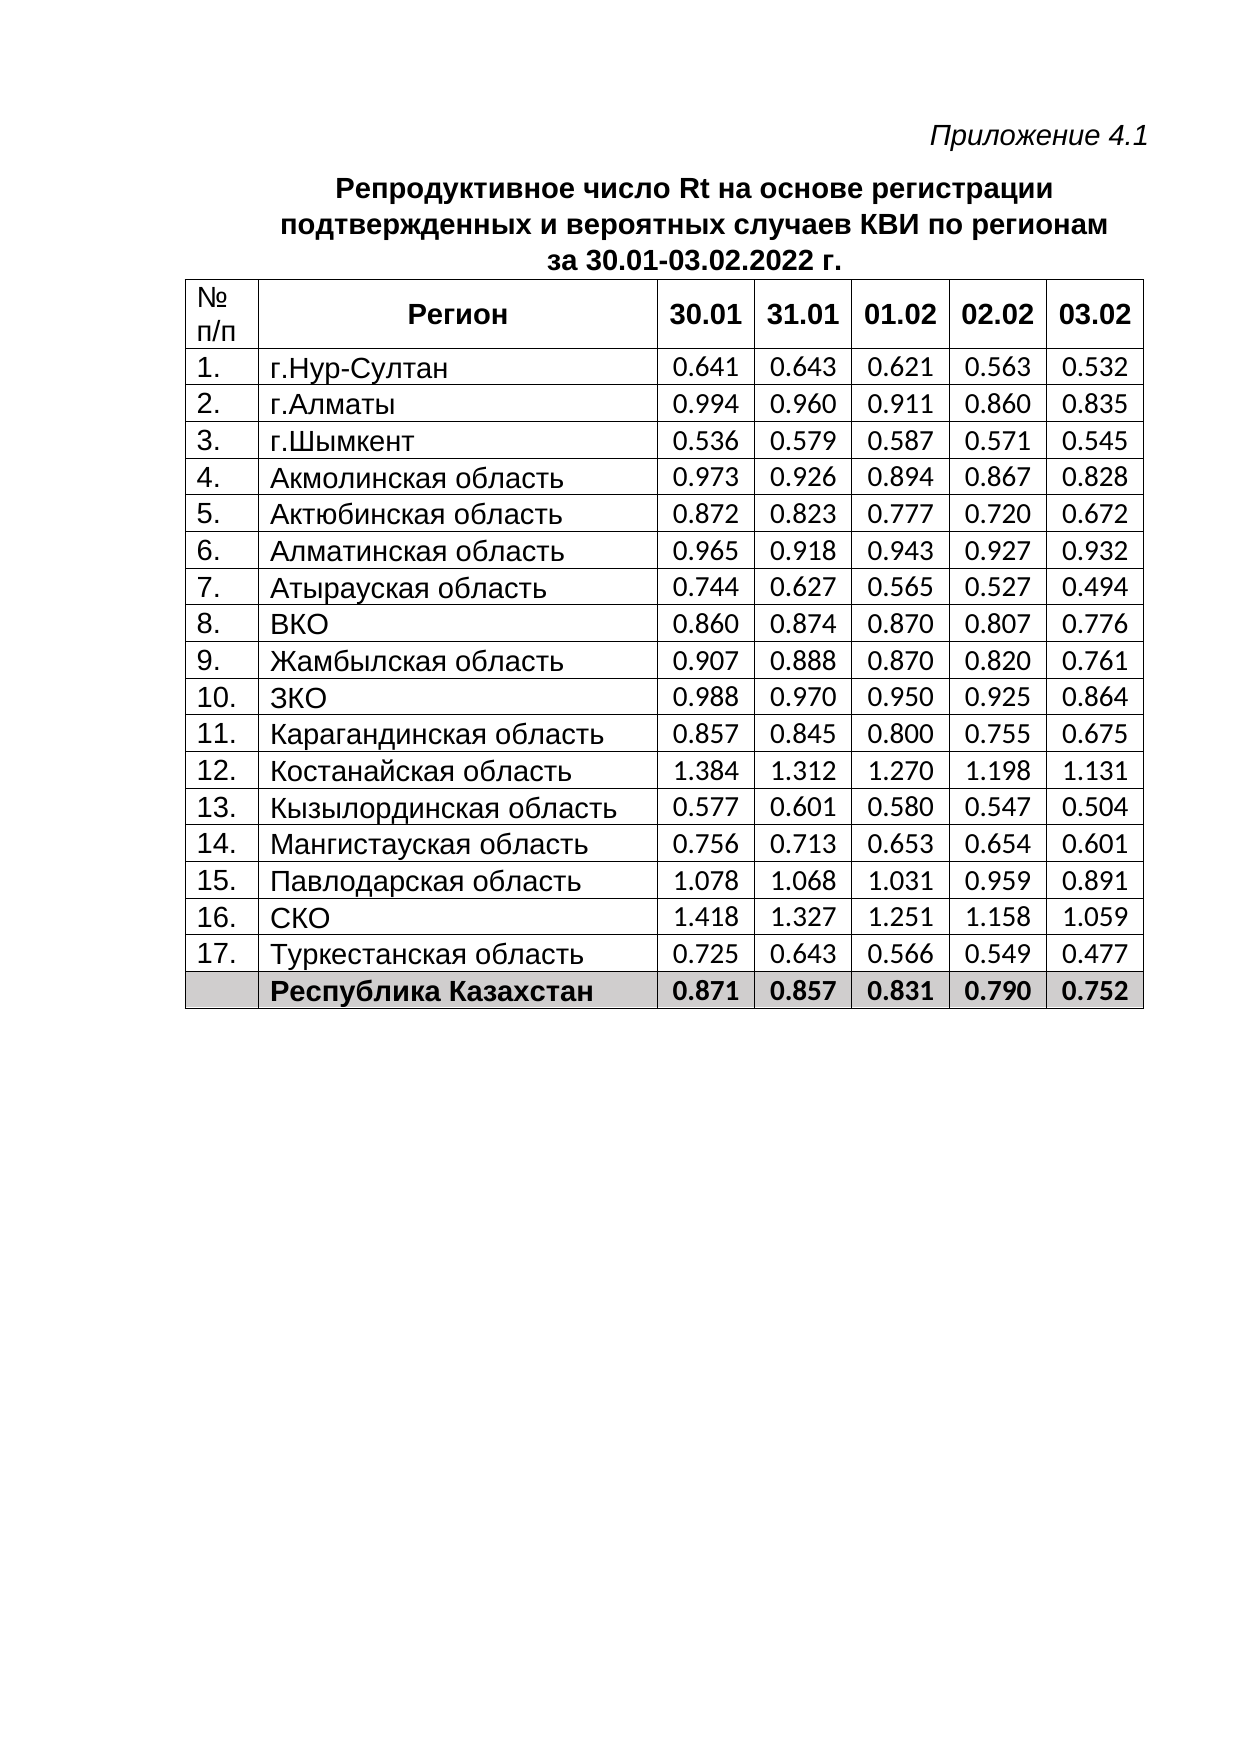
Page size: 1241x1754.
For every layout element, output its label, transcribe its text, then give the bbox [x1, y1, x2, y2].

table_cell Алматинская область [259, 532, 657, 567]
table_cell 0.907 [658, 642, 754, 677]
table_cell 17. [186, 935, 258, 971]
table_cell 0.926 [755, 459, 851, 494]
table_cell г.Нур-Султан [259, 349, 657, 384]
table_cell Атырауская область [259, 569, 657, 604]
table_cell 1.031 [852, 862, 949, 897]
table_cell 0.549 [950, 935, 1046, 971]
table_cell 0.571 [950, 422, 1046, 457]
table_cell 0.828 [1047, 459, 1143, 494]
table_cell 0.477 [1047, 935, 1143, 971]
table_cell 0.867 [950, 459, 1046, 494]
table_cell 0.973 [658, 459, 754, 494]
text Репродуктивное число Rt на основе регистрации [162, 171, 1152, 204]
table_cell 0.744 [658, 569, 754, 604]
table_cell 0.713 [755, 825, 851, 861]
table_header 01.02 [852, 280, 949, 347]
table_cell 0.988 [658, 679, 754, 714]
table_cell 10. [186, 679, 258, 714]
table_header 03.02 [1047, 280, 1143, 347]
table_cell 0.911 [852, 385, 949, 421]
table_cell 0.925 [950, 679, 1046, 714]
table_cell 0.943 [852, 532, 949, 567]
table_cell 0.504 [1047, 789, 1143, 824]
table_cell 0.532 [1047, 349, 1143, 384]
table_cell 0.871 [658, 972, 754, 1007]
table_cell 0.835 [1047, 385, 1143, 421]
table_cell [186, 972, 258, 1007]
table_cell 0.752 [1047, 972, 1143, 1007]
table_cell 1.384 [658, 752, 754, 787]
table_cell 14. [186, 825, 258, 861]
table_cell СКО [259, 899, 657, 934]
table_cell Мангистауская область [259, 825, 657, 861]
table_cell г.Шымкент [259, 422, 657, 457]
table_cell 0.870 [852, 605, 949, 641]
table_cell 0.565 [852, 569, 949, 604]
table_cell 0.643 [755, 935, 851, 971]
text за 30.01-03.02.2022 г. [162, 243, 1152, 277]
table_cell 0.970 [755, 679, 851, 714]
table_cell 0.577 [658, 789, 754, 824]
table_cell 0.807 [950, 605, 1046, 641]
table_cell 0.545 [1047, 422, 1143, 457]
table_cell 7. [186, 569, 258, 604]
table_cell 15. [186, 862, 258, 897]
table_cell 0.959 [950, 862, 1046, 897]
table_cell 0.994 [658, 385, 754, 421]
table_cell 0.527 [950, 569, 1046, 604]
table_cell 3. [186, 422, 258, 457]
table_header № п/п [186, 280, 258, 347]
table_cell 0.755 [950, 715, 1046, 751]
table_cell 0.857 [755, 972, 851, 1007]
table_cell 1.327 [755, 899, 851, 934]
table_cell 0.672 [1047, 495, 1143, 531]
table_cell 0.894 [852, 459, 949, 494]
table_cell 9. [186, 642, 258, 677]
table_cell 0.761 [1047, 642, 1143, 677]
table_cell 0.950 [852, 679, 949, 714]
text подтвержденных и вероятных случаев КВИ по регионам [162, 207, 1152, 241]
table_cell 12. [186, 752, 258, 787]
table_cell 0.601 [755, 789, 851, 824]
table_cell 0.874 [755, 605, 851, 641]
table_cell 0.845 [755, 715, 851, 751]
table_header 02.02 [950, 280, 1046, 347]
table_cell 1. [186, 349, 258, 384]
table_header Регион [259, 280, 657, 347]
table_cell 1.251 [852, 899, 949, 934]
table_cell 0.654 [950, 825, 1046, 861]
table_cell 0.653 [852, 825, 949, 861]
table_cell 0.563 [950, 349, 1046, 384]
table_cell 0.580 [852, 789, 949, 824]
table_cell Павлодарская область [259, 862, 657, 897]
table_cell 0.756 [658, 825, 754, 861]
table_cell Карагандинская область [259, 715, 657, 751]
table_cell 0.872 [658, 495, 754, 531]
table_cell 0.820 [950, 642, 1046, 677]
table_cell 0.776 [1047, 605, 1143, 641]
table_cell 0.960 [755, 385, 851, 421]
table_cell 0.891 [1047, 862, 1143, 897]
table_cell 11. [186, 715, 258, 751]
table_cell Туркестанская область [259, 935, 657, 971]
table_cell ЗКО [259, 679, 657, 714]
table_cell 0.601 [1047, 825, 1143, 861]
table_cell 0.918 [755, 532, 851, 567]
table_cell 0.587 [852, 422, 949, 457]
table_cell 0.494 [1047, 569, 1143, 604]
table_cell 0.777 [852, 495, 949, 531]
table_header 30.01 [658, 280, 754, 347]
table_cell 1.158 [950, 899, 1046, 934]
table_cell 8. [186, 605, 258, 641]
table_cell 0.579 [755, 422, 851, 457]
table_cell 0.860 [950, 385, 1046, 421]
table_cell 0.566 [852, 935, 949, 971]
table_cell 0.725 [658, 935, 754, 971]
table_cell 0.536 [658, 422, 754, 457]
table_cell Костанайская область [259, 752, 657, 787]
table_cell 0.870 [852, 642, 949, 677]
table_cell 1.312 [755, 752, 851, 787]
table_cell 0.857 [658, 715, 754, 751]
table_cell 1.068 [755, 862, 851, 897]
table_cell ВКО [259, 605, 657, 641]
table_cell 6. [186, 532, 258, 567]
table_cell 0.932 [1047, 532, 1143, 567]
table_cell 0.790 [950, 972, 1046, 1007]
table_cell 0.547 [950, 789, 1046, 824]
table_cell 0.643 [755, 349, 851, 384]
table_cell 1.270 [852, 752, 949, 787]
table_cell 13. [186, 789, 258, 824]
table_cell 1.418 [658, 899, 754, 934]
table_cell 4. [186, 459, 258, 494]
table_cell Жамбылская область [259, 642, 657, 677]
table_cell 2. [186, 385, 258, 421]
table_cell 1.131 [1047, 752, 1143, 787]
table_cell 0.800 [852, 715, 949, 751]
table_cell 16. [186, 899, 258, 934]
table_cell 1.198 [950, 752, 1046, 787]
table_header 31.01 [755, 280, 851, 347]
table_cell 0.675 [1047, 715, 1143, 751]
table_cell 5. [186, 495, 258, 531]
table_cell 0.831 [852, 972, 949, 1007]
table_cell 0.823 [755, 495, 851, 531]
table_cell 0.641 [658, 349, 754, 384]
table_cell 0.720 [950, 495, 1046, 531]
table_cell Актюбинская область [259, 495, 657, 531]
table_cell 0.864 [1047, 679, 1143, 714]
table_cell 0.888 [755, 642, 851, 677]
table_cell 0.860 [658, 605, 754, 641]
table_cell Акмолинская область [259, 459, 657, 494]
text Приложение 4.1 [162, 118, 1152, 152]
table_cell г.Алматы [259, 385, 657, 421]
table_cell 1.059 [1047, 899, 1143, 934]
table_cell 1.078 [658, 862, 754, 897]
table_cell Кызылординская область [259, 789, 657, 824]
table_cell 0.927 [950, 532, 1046, 567]
table_cell 0.965 [658, 532, 754, 567]
table_cell Республика Казахстан [259, 972, 657, 1007]
table_cell 0.621 [852, 349, 949, 384]
table_cell 0.627 [755, 569, 851, 604]
